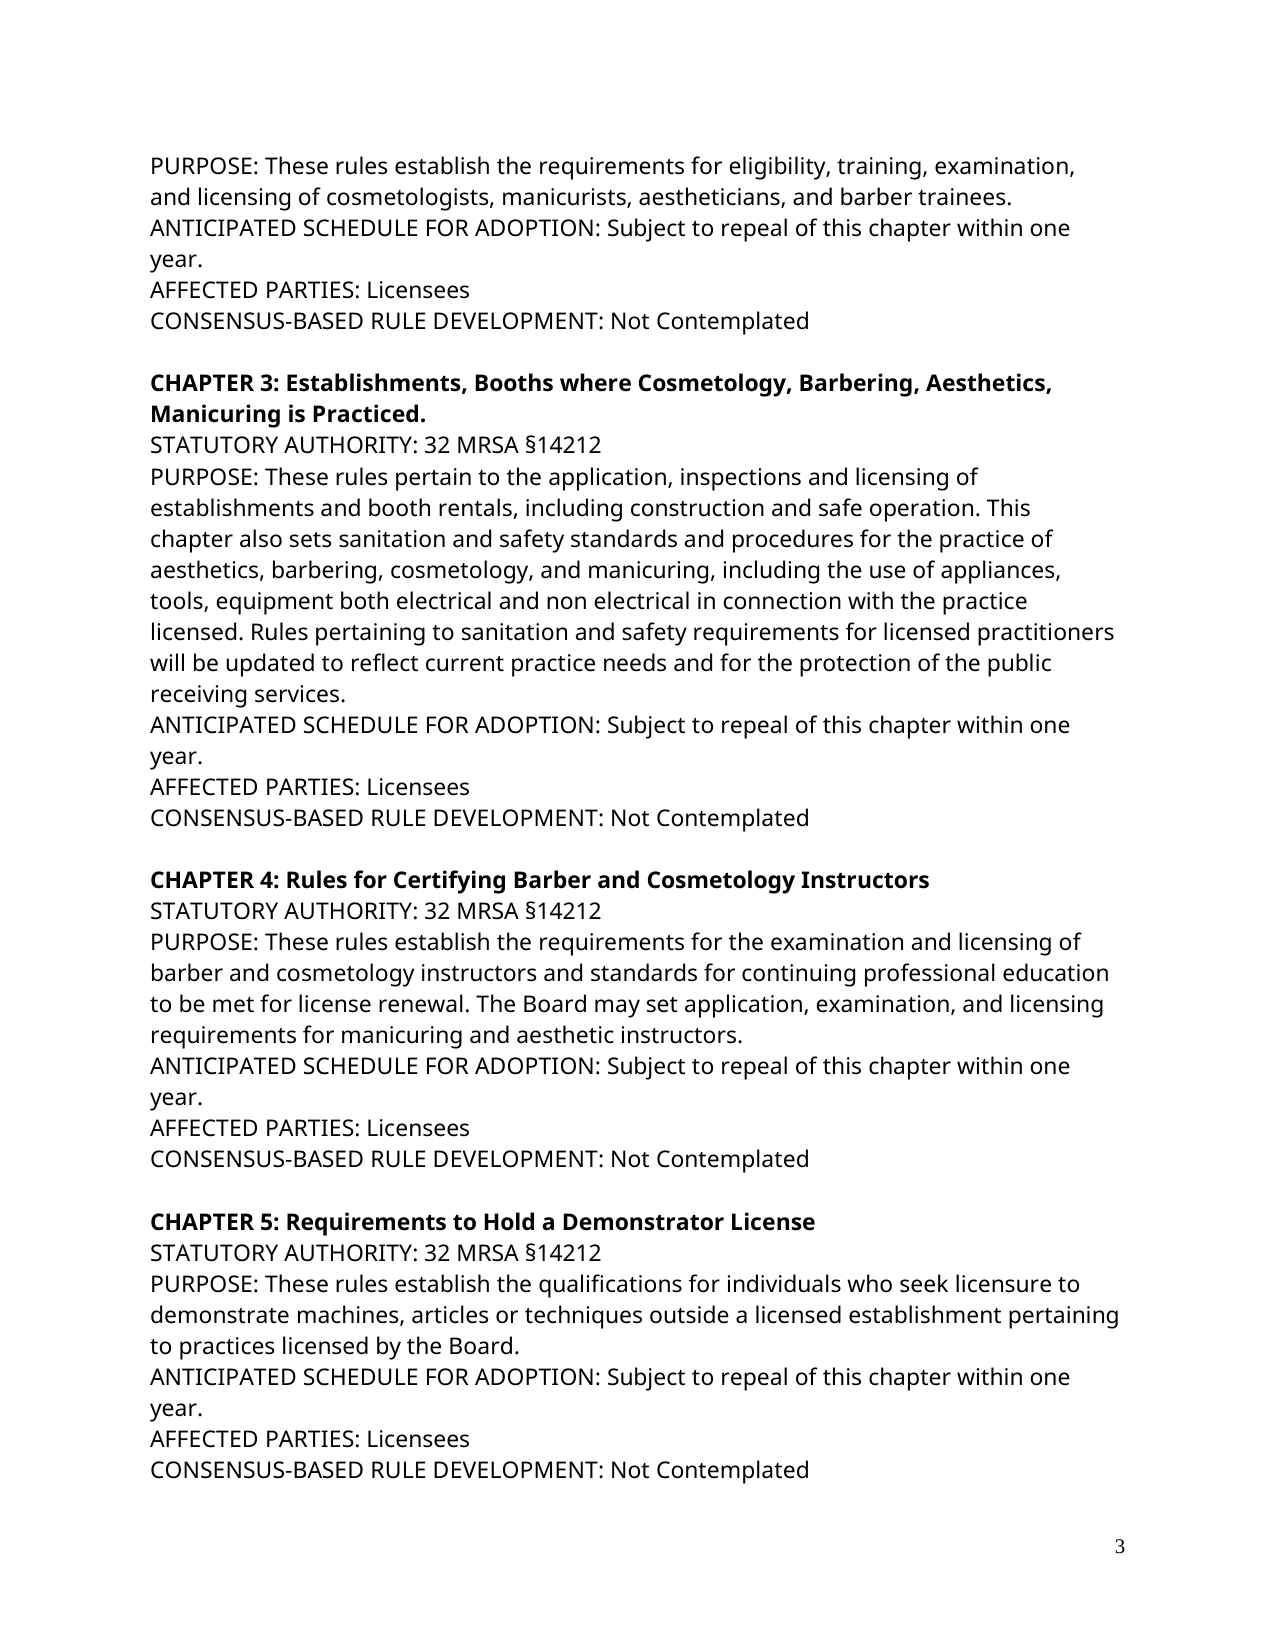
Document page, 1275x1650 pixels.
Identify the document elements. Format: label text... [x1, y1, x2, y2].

text STATUTORY AUTHORITY: 32 §14212 [150, 429, 1125, 460]
text PURPOSE: These rules pertain to the application, inspections and licensing of establishments and booth rentals, including construction and safe operation. This chapter also sets sanitation and safety standards and procedures for the practice of aesthetics, barbering, cosmetology, and manicuring, including the use of appliances, tools, equipment both electrical and non electrical in connection with the practice licensed. Rules pertaining to sanitation and safety requirements for licensed practitioners will be updated to reflect current practice needs and for the protection of the public receiving services. [150, 460, 1116, 709]
text AFFECTED PARTIES: Licensees [150, 1112, 1125, 1143]
text ANTICIPATED SCHEDULE FOR ADOPTION: Subject to repeal of this chapter within one year. [150, 1050, 1125, 1112]
text ANTICIPATED SCHEDULE FOR ADOPTION: Subject to repeal of this chapter within one year. [150, 212, 1125, 274]
text CHAPTER 3: Establishments, Booths where Cosmetology, Barbering, Aesthetics, Manicuring is Practiced. [150, 367, 1125, 429]
text STATUTORY AUTHORITY: 32 §14212 [150, 895, 1125, 926]
text CONSENSUS-BASED RULE DEVELOPMENT: Not Contemplated [150, 802, 1125, 833]
text AFFECTED PARTIES: Licensees [150, 1423, 1125, 1454]
text PURPOSE: These rules establish the requirements for the examination and licensing of barber and cosmetology instructors and standards for continuing professional education to be met for license renewal. The Board may set application, examination, and licensing requirements for manicuring and aesthetic instructors. [150, 926, 1125, 1050]
text STATUTORY AUTHORITY: 32 §14212 [150, 1236, 1125, 1267]
text AFFECTED PARTIES: Licensees [150, 274, 1125, 305]
text ANTICIPATED SCHEDULE FOR ADOPTION: Subject to repeal of this chapter within one year. [150, 709, 1125, 771]
text CONSENSUS-BASED RULE DEVELOPMENT: Not Contemplated [150, 305, 1125, 336]
text CHAPTER 4: Rules for Certifying Barber and Cosmetology Instructors [150, 864, 1125, 895]
text CONSENSUS-BASED RULE DEVELOPMENT: Not Contemplated [150, 1143, 1125, 1174]
text AFFECTED PARTIES: Licensees [150, 771, 1125, 802]
text CONSENSUS-BASED RULE DEVELOPMENT: Not Contemplated [150, 1454, 1125, 1485]
text ANTICIPATED SCHEDULE FOR ADOPTION: Subject to repeal of this chapter within one year. [150, 1361, 1125, 1423]
text PURPOSE: These rules establish the requirements for eligibility, training, examination, and licensing of cosmetologists, manicurists, aestheticians, and barber trainees. [150, 150, 1087, 212]
text CHAPTER 5: Requirements to Hold a Demonstrator License [150, 1205, 1125, 1236]
text PURPOSE: These rules establish the qualifications for individuals who seek licensure to demonstrate machines, articles or techniques outside a licensed establishment pertaining to practices licensed by the Board. [150, 1267, 1125, 1361]
